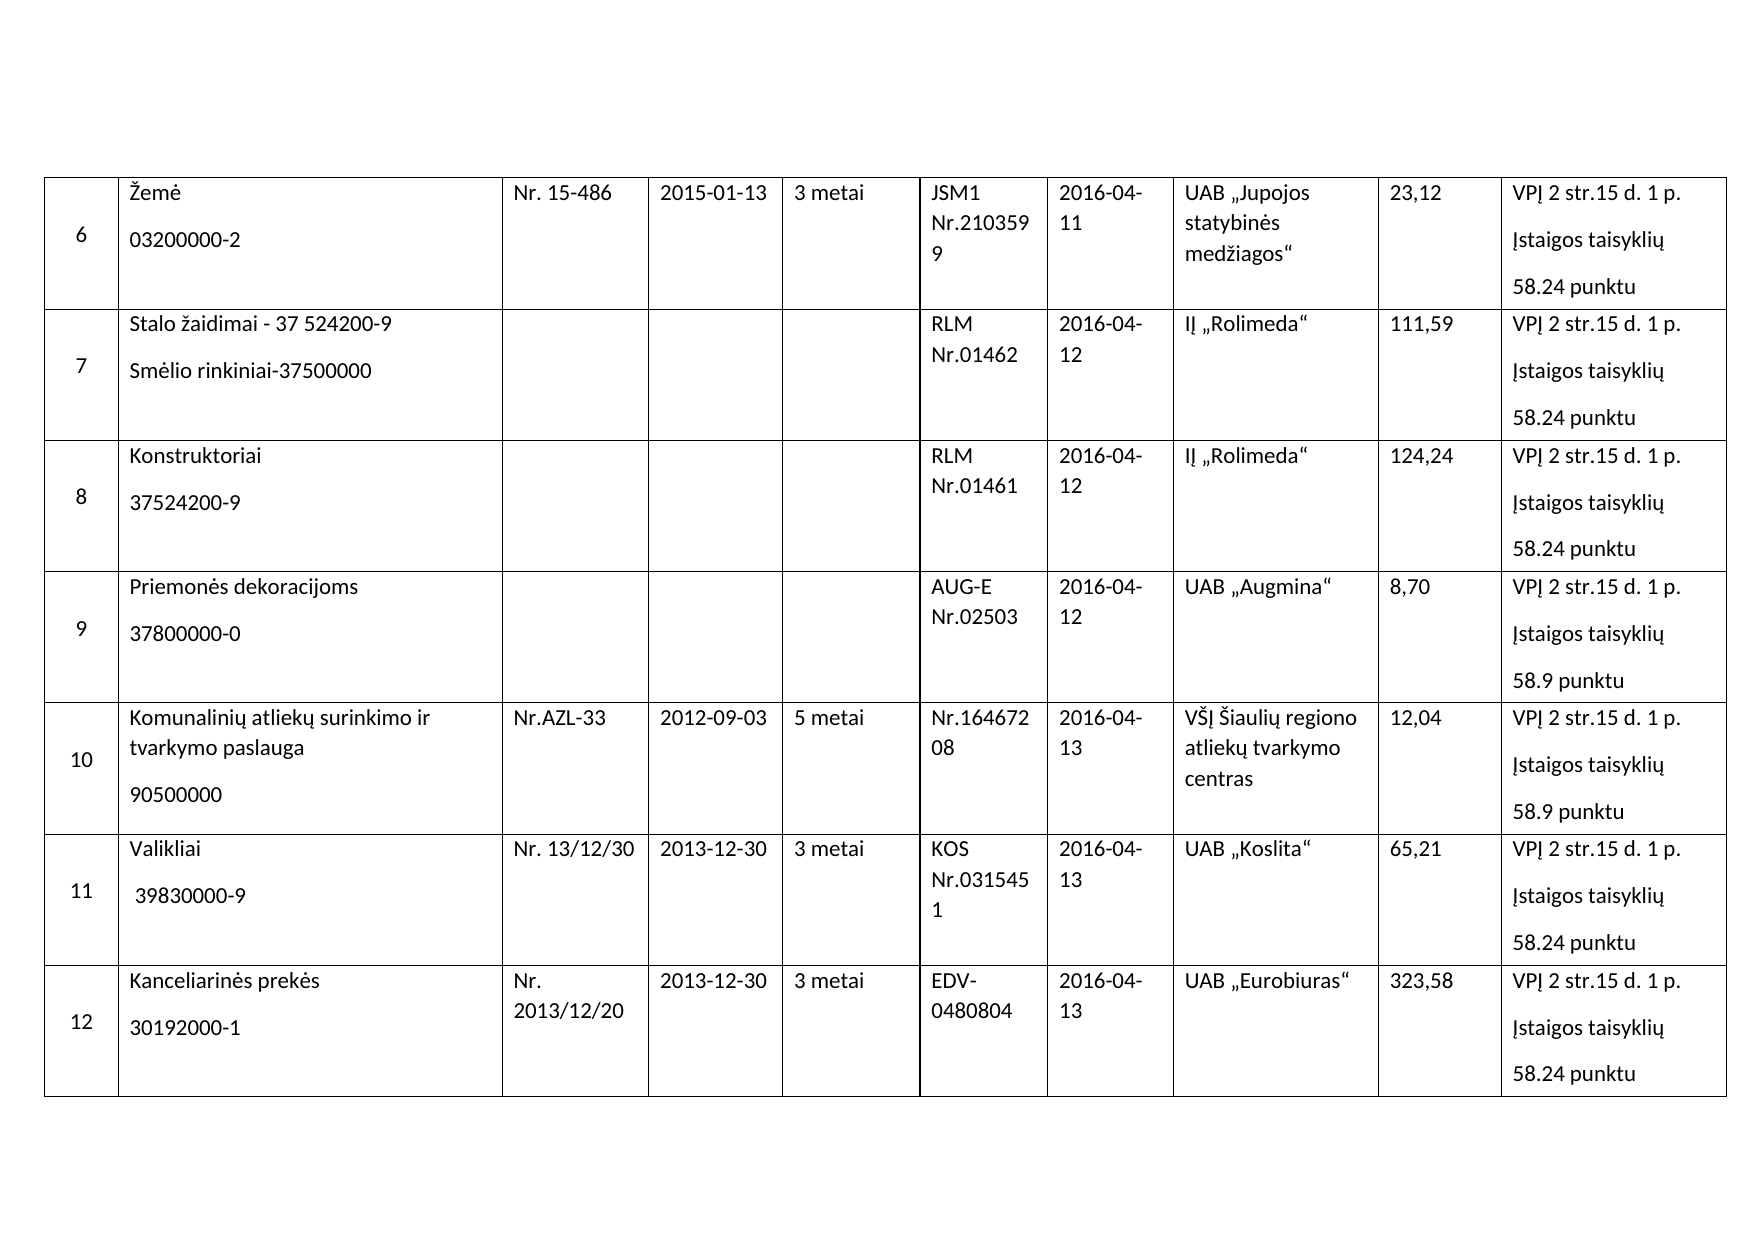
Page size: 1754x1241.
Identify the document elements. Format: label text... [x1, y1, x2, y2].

table_cell 6 [45, 178, 118, 308]
table_cell [783, 572, 919, 702]
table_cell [1502, 966, 1726, 1096]
table_cell JSM1 Nr.2103599 [921, 178, 1047, 308]
table_cell VPĮ 2 str.15 d. 1 p. Įstaigos taisyklių 58.24 punktu [1502, 178, 1726, 308]
table_cell EDV-0480804 [921, 966, 1047, 1096]
table_cell 3 metai [783, 966, 919, 1096]
table_cell Nr.16467208 [921, 703, 1047, 833]
table_cell 11 [45, 835, 118, 965]
table_cell 2016-04-13 [1048, 703, 1173, 833]
table_cell 2016-04-13 [1048, 835, 1173, 965]
table_cell UAB „Koslita“ [1174, 835, 1378, 965]
table_cell [649, 310, 782, 440]
table_cell RLM Nr.01462 [921, 310, 1047, 440]
table_cell UAB „Jupojos statybinės medžiagos“ [1174, 178, 1378, 308]
table_cell Nr. 2013/12/20 [503, 966, 648, 1096]
table_cell Nr. 13/12/30 [503, 835, 648, 965]
table_cell 2013-12-30 [649, 966, 782, 1096]
table_cell 23,12 [1379, 178, 1501, 308]
table_cell 2016-04-12 [1048, 572, 1173, 702]
table_cell 2016-04-12 [1048, 310, 1173, 440]
table_cell Priemonės dekoracijoms 37800000-0 [119, 572, 502, 702]
table_cell 124,24 [1379, 441, 1501, 571]
table_cell [503, 310, 648, 440]
table_cell 12,04 [1379, 703, 1501, 833]
table_cell 5 metai [783, 703, 919, 833]
table_cell 111,59 [1379, 310, 1501, 440]
table_cell [503, 441, 648, 571]
table_cell 2015-01-13 [649, 178, 782, 308]
table_cell 8 [45, 441, 118, 571]
table_cell KOS Nr.0315451 [921, 835, 1047, 965]
table_cell Kanceliarinės prekės 30192000-1 [119, 966, 502, 1096]
table_cell Nr. 15-486 [503, 178, 648, 308]
table_cell 65,21 [1379, 835, 1501, 965]
table_cell UAB „Augmina“ [1174, 572, 1378, 702]
table_cell 2012-09-03 [649, 703, 782, 833]
table_cell 8,70 [1379, 572, 1501, 702]
table_cell Žemė 03200000-2 [119, 178, 502, 308]
table_cell 12 [45, 966, 118, 1096]
table_cell VŠĮ Šiaulių regiono atliekų tvarkymo centras [1174, 703, 1378, 833]
table_cell 10 [45, 703, 118, 833]
table_cell UAB „Eurobiuras“ [1174, 966, 1378, 1096]
table_cell AUG-E Nr.02503 [921, 572, 1047, 702]
table_cell 2013-12-30 [649, 835, 782, 965]
table_cell Nr.AZL-33 [503, 703, 648, 833]
table_cell VPĮ 2 str.15 d. 1 p. Įstaigos taisyklių 58.24 punktu [1502, 835, 1726, 965]
table_cell [783, 441, 919, 571]
table_cell 2016-04-11 [1048, 178, 1173, 308]
table_cell VPĮ 2 str.15 d. 1 p. Įstaigos taisyklių 58.24 punktu [1502, 310, 1726, 440]
table_cell IĮ „Rolimeda“ [1174, 310, 1378, 440]
table_cell RLM Nr.01461 [921, 441, 1047, 571]
table_cell 7 [45, 310, 118, 440]
table_cell IĮ „Rolimeda“ [1174, 441, 1378, 571]
table_cell VPĮ 2 str.15 d. 1 p. Įstaigos taisyklių 58.9 punktu [1502, 572, 1726, 702]
table_cell 3 metai [783, 835, 919, 965]
table_cell Komunalinių atliekų surinkimo ir tvarkymo paslauga 90500000 [119, 703, 502, 833]
table_cell Stalo žaidimai - 37 524200-9 Smėlio rinkiniai-37500000 [119, 310, 502, 440]
table_cell 323,58 [1379, 966, 1501, 1096]
table_cell Konstruktoriai 37524200-9 [119, 441, 502, 571]
table_cell [783, 310, 919, 440]
table_cell 2016-04-12 [1048, 441, 1173, 571]
table_cell [503, 572, 648, 702]
table_cell 9 [45, 572, 118, 702]
table_cell [649, 572, 782, 702]
table_cell 3 metai [783, 178, 919, 308]
table_cell VPĮ 2 str.15 d. 1 p. Įstaigos taisyklių 58.24 punktu [1502, 441, 1726, 571]
table_cell VPĮ 2 str.15 d. 1 p. Įstaigos taisyklių 58.9 punktu [1502, 703, 1726, 833]
table_cell 2016-04-13 [1048, 966, 1173, 1096]
table_cell Valikliai 39830000-9 [119, 835, 502, 965]
table_cell [649, 441, 782, 571]
